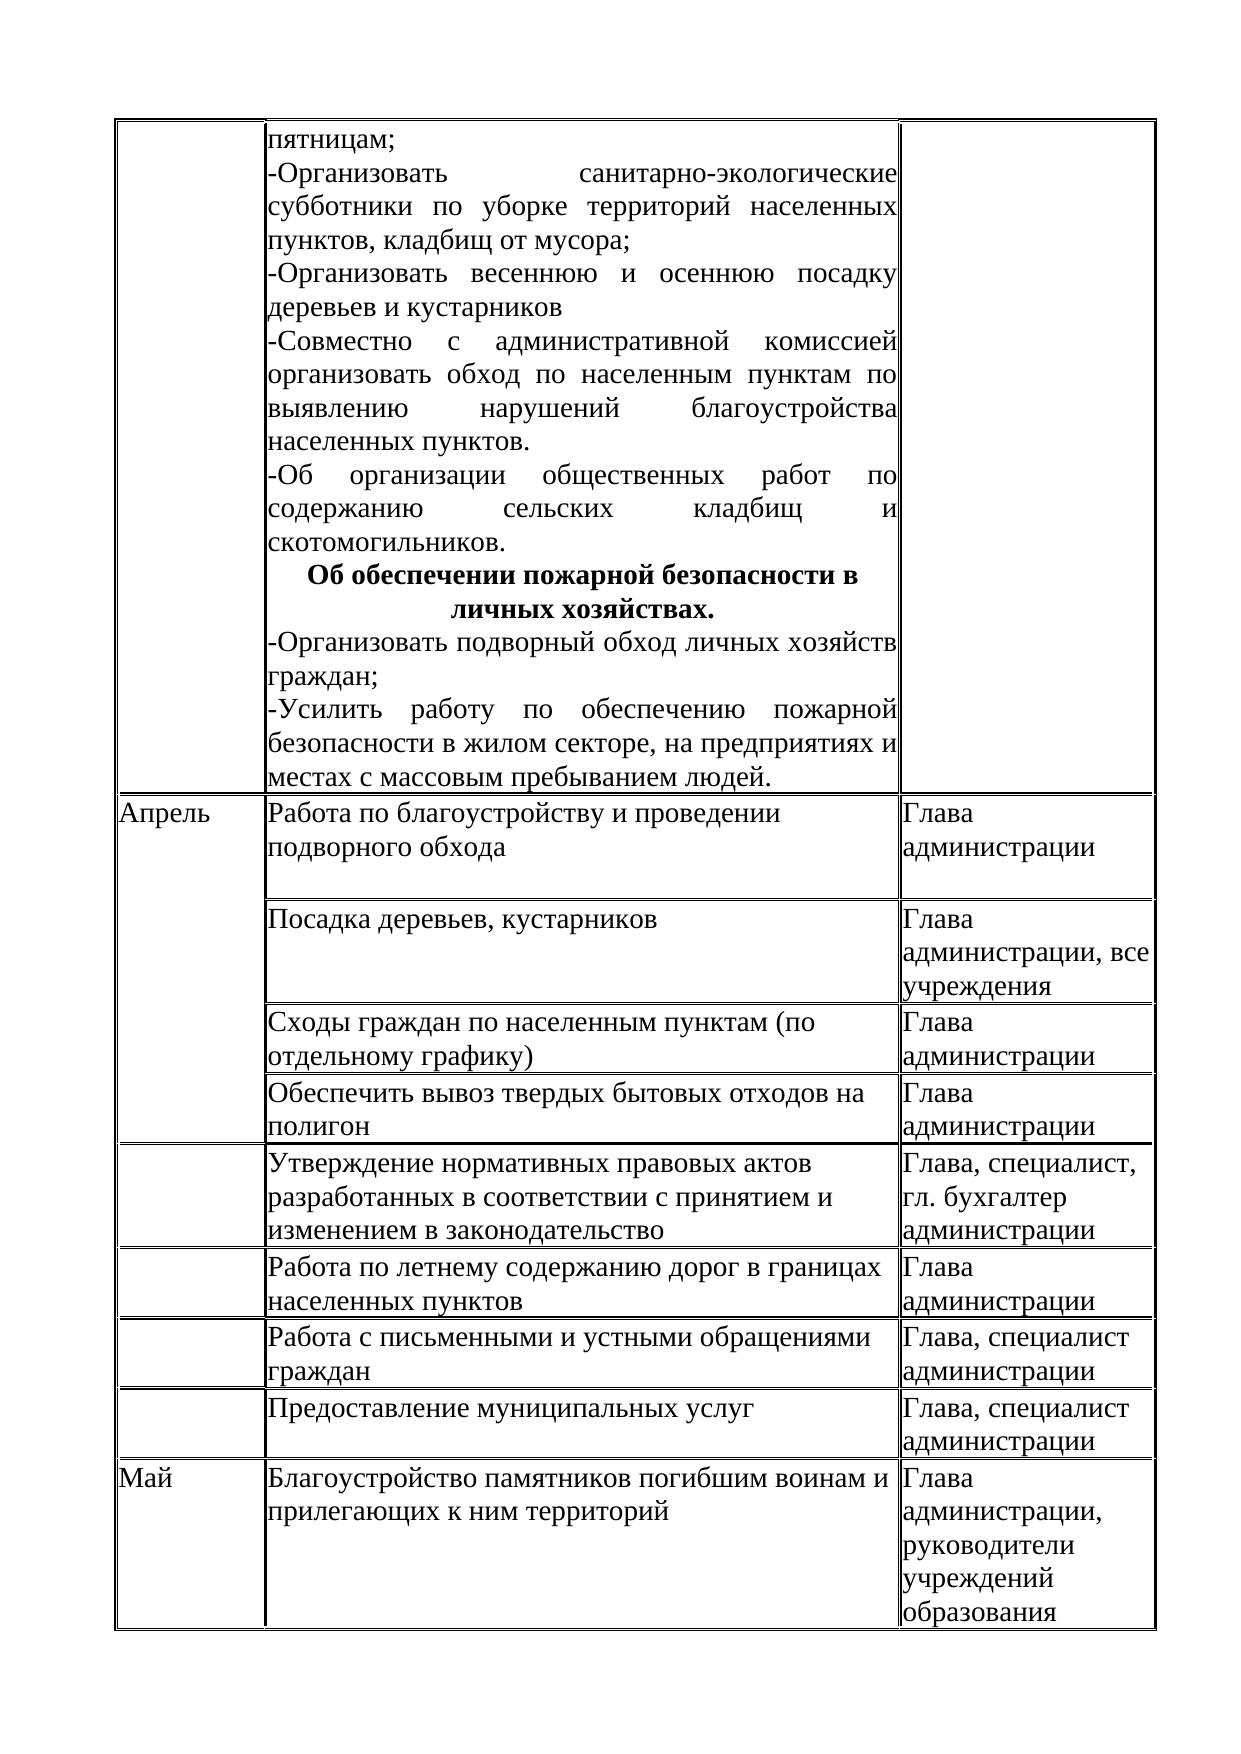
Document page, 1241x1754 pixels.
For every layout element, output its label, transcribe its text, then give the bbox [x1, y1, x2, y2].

table_cell Работа с письменными и устными обращениями граждан [267, 1320, 898, 1386]
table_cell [900, 122, 1154, 792]
table_cell Утверждение нормативных правовых актов разработанных в соответствии с принятием и изменением в законодательство [267, 1145, 898, 1246]
table_cell Благоустройство памятников погибшим воинам и прилегающих к ним территорий [265, 1457, 900, 1628]
table_cell Глава администрации [900, 1246, 1156, 1316]
table_cell Работа по благоустройству и проведении подворного обхода [267, 796, 898, 897]
table_cell [118, 120, 265, 792]
table_cell Глава администрации [902, 1001, 1155, 1072]
table_cell Апрель [118, 792, 264, 1142]
table_cell Глава администрации, руководители учреждений образования [900, 1457, 1156, 1628]
table_cell [118, 1246, 264, 1316]
table_cell Обеспечить вывоз твердых бытовых отходов на полигон [267, 1075, 898, 1142]
table_cell Посадка деревьев, кустарников [267, 901, 898, 1001]
table_cell Глава администрации [902, 792, 1155, 897]
table_cell Глава администрации [900, 1072, 1156, 1142]
table_cell Глава, специалист администрации [902, 1386, 1155, 1457]
table_cell Глава, специалист администрации [902, 1316, 1155, 1386]
table_cell Сходы граждан по населенным пунктам (по отдельному графику) [267, 1005, 898, 1072]
table_cell [118, 1142, 264, 1246]
table_cell Глава, специалист, гл. бухгалтер администрации [902, 1142, 1154, 1246]
table_cell [118, 1316, 264, 1386]
table_cell Предоставление муниципальных услуг [267, 1390, 898, 1457]
table_cell Май [116, 1457, 265, 1628]
table_cell Глава администрации, все учреждения [902, 898, 1155, 1001]
table_cell [116, 1386, 265, 1457]
table_cell Работа по летнему содержанию дорог в границах населенных пунктов [267, 1249, 898, 1316]
